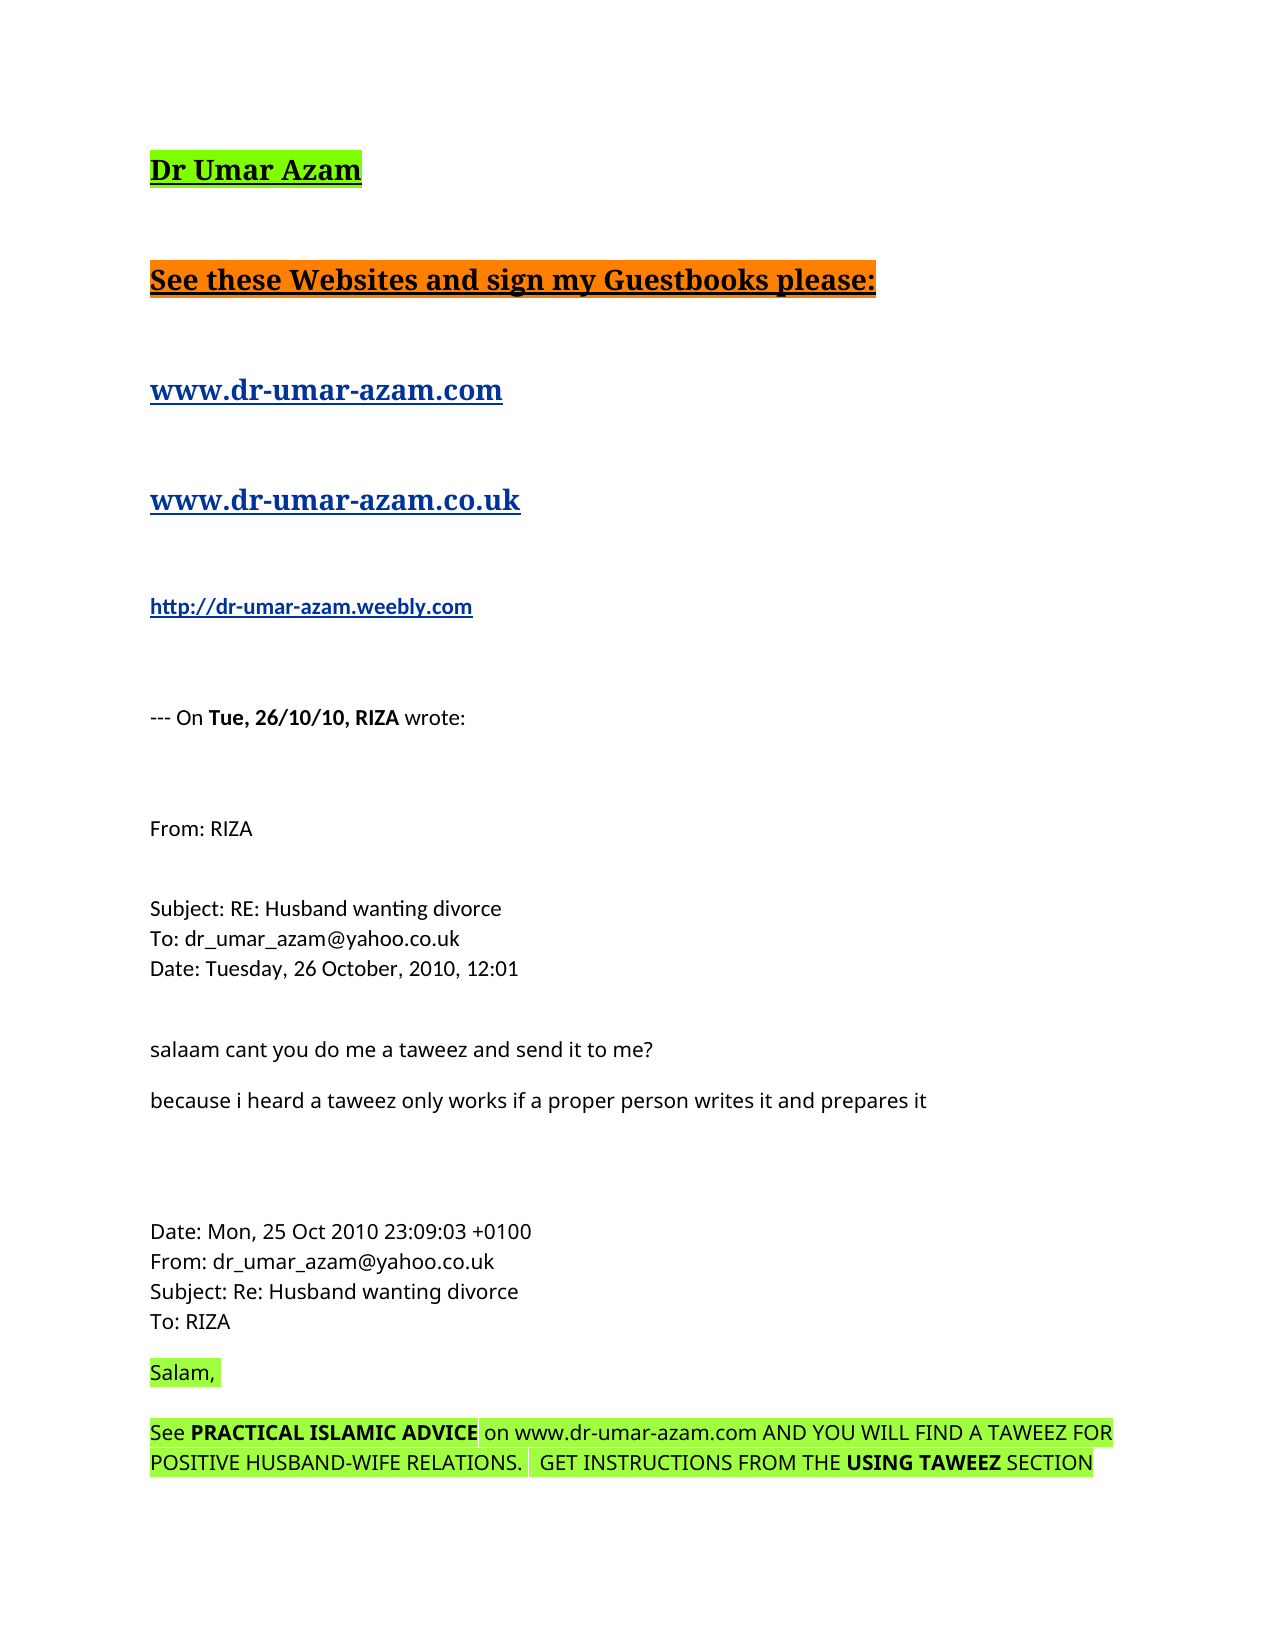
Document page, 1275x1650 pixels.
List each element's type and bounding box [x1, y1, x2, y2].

table_header [150, 150, 1125, 1477]
